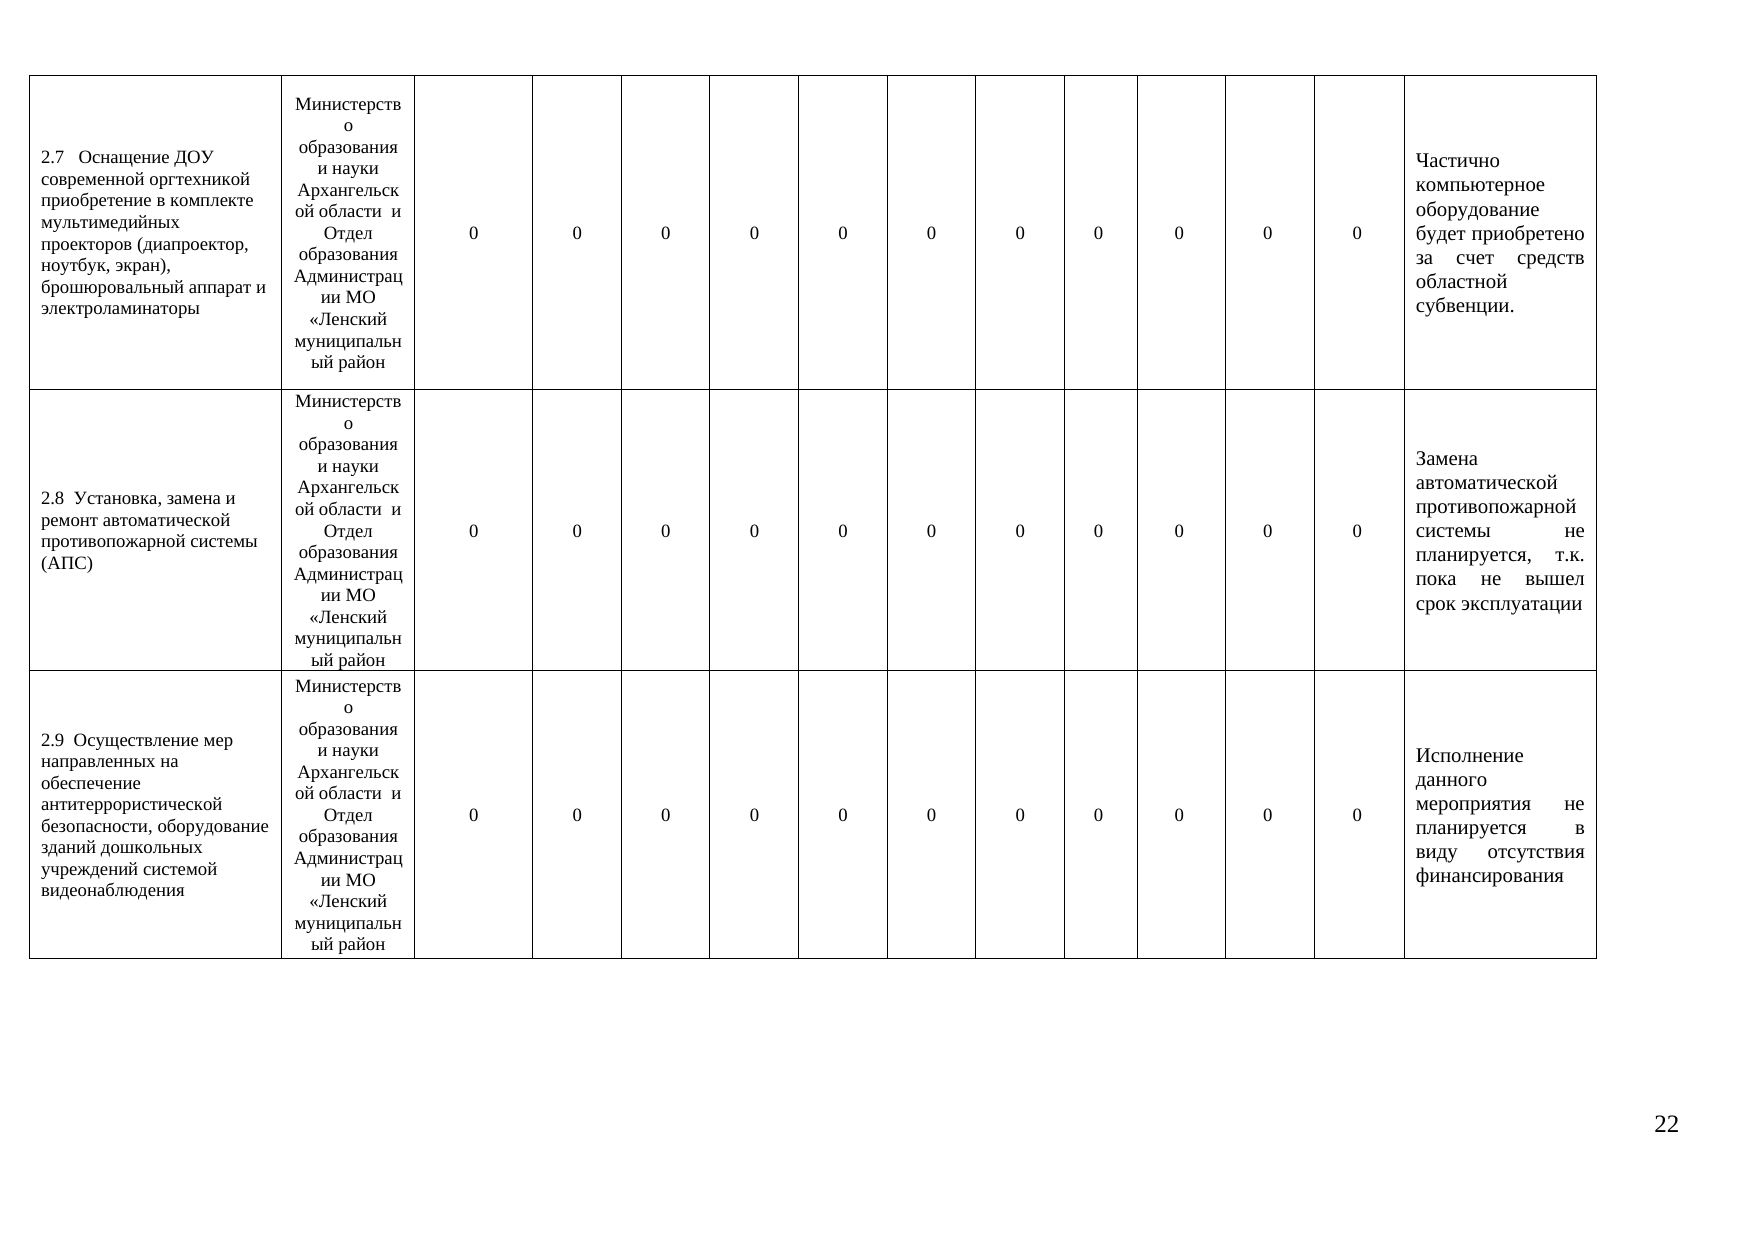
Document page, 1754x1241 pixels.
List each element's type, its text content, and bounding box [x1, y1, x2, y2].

table_cell 0 [533, 76, 621, 389]
table_cell 0 [799, 76, 887, 389]
table_cell 2.9 Осуществление мер направленных на обеспечение антитеррористической безопасности, оборудование зданий дошкольных учреждений системой видеонаблюдения [30, 671, 281, 958]
table_cell 0 [1065, 390, 1137, 670]
table_cell 0 [415, 76, 532, 389]
table_cell 0 [888, 76, 975, 389]
table_cell Частично компьютерное оборудование будет приобретено за счет средств областной субвенции. [1405, 76, 1596, 389]
table_cell 0 [976, 76, 1064, 389]
table_cell 0 [1226, 390, 1314, 670]
table_cell 0 [415, 671, 532, 958]
table_cell 0 [1315, 76, 1404, 389]
table_cell 0 [622, 76, 709, 389]
table_cell 0 [710, 390, 798, 670]
table_cell 0 [622, 671, 709, 958]
table_cell 0 [799, 390, 887, 670]
table_cell Исполнение данного мероприятия не планируется в виду отсутствия финансирования [1405, 671, 1596, 958]
table_cell 0 [1226, 76, 1314, 389]
table_cell 0 [1315, 671, 1404, 958]
table_cell 0 [888, 390, 975, 670]
table_cell 0 [976, 390, 1064, 670]
table_cell 0 [1226, 671, 1314, 958]
table_cell 0 [1065, 671, 1137, 958]
table_cell 0 [1138, 390, 1225, 670]
table_cell 2.7 Оснащение ДОУ современной оргтехникой приобретение в комплекте мультимедийных проекторов (диапроектор, ноутбук, экран), брошюровальный аппарат и электроламинаторы [30, 76, 281, 389]
table_cell 2.8 Установка, замена и ремонт автоматической противопожарной системы (АПС) [30, 390, 281, 670]
table_cell 0 [1138, 76, 1225, 389]
table_cell 0 [710, 671, 798, 958]
table_cell 0 [799, 671, 887, 958]
table_cell 0 [533, 390, 621, 670]
table_cell 0 [888, 671, 975, 958]
table_cell 0 [1138, 671, 1225, 958]
table_cell 0 [415, 390, 532, 670]
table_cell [282, 671, 414, 958]
table_cell 0 [1065, 76, 1137, 389]
table_cell 0 [533, 671, 621, 958]
table_cell Министерство образования и науки Архангельской области и Отдел образования Администрации МО «Ленский муниципальный район [282, 390, 414, 670]
table_cell 0 [622, 390, 709, 670]
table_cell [282, 76, 414, 389]
table_cell 0 [976, 671, 1064, 958]
table_cell 0 [1315, 390, 1404, 670]
table_cell 0 [710, 76, 798, 389]
table_cell Замена автоматической противопожарной системы не планируется, т.к. пока не вышел срок эксплуатации [1405, 390, 1596, 670]
